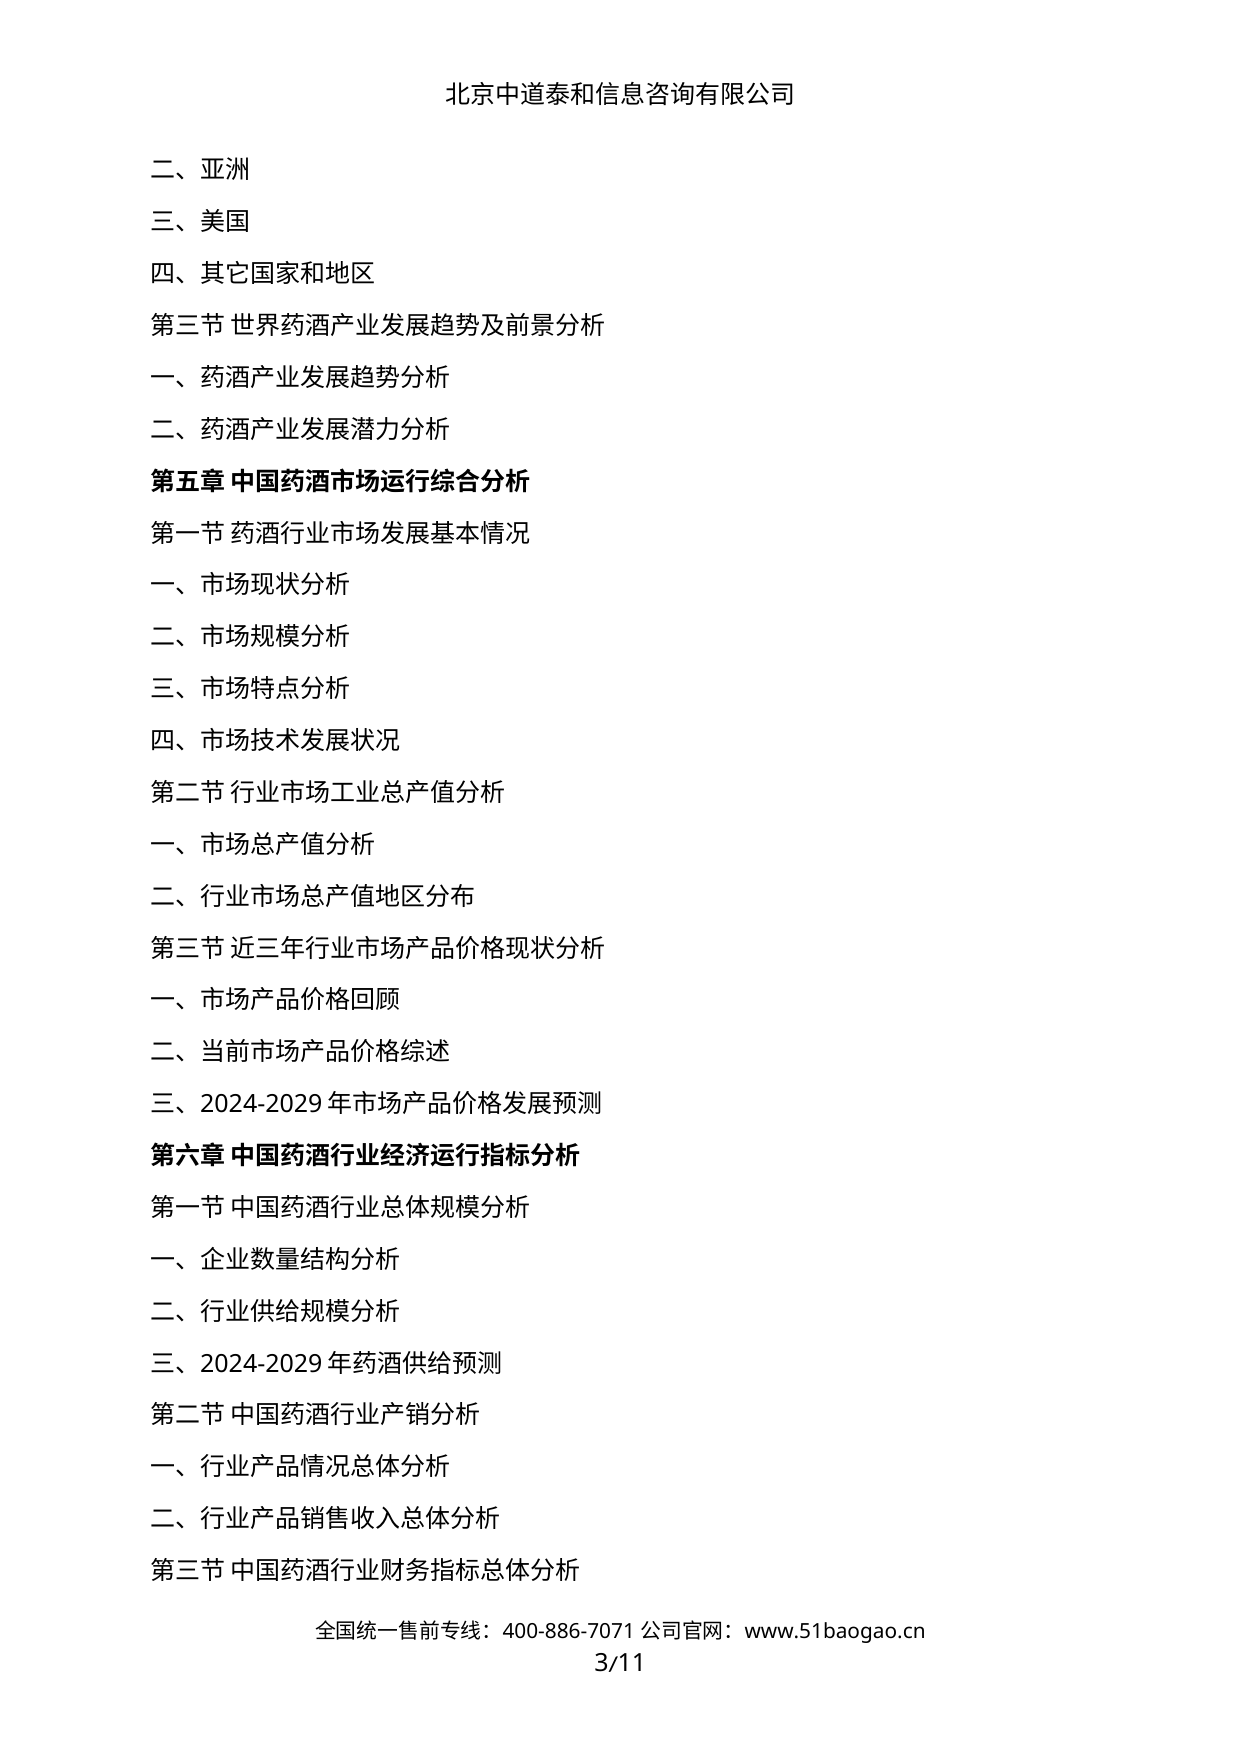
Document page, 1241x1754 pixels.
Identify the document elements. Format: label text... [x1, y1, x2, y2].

text 一、市场现状分析 [150, 565, 1090, 601]
text 第三节 中国药酒行业财务指标总体分析 [150, 1551, 1090, 1587]
text 第二节 行业市场工业总产值分析 [150, 772, 1090, 809]
text 二、当前市场产品价格综述 [150, 1032, 1090, 1068]
text 二、亚洲 [150, 150, 1090, 186]
text 一、企业数量结构分析 [150, 1239, 1090, 1276]
text 二、市场规模分析 [150, 617, 1090, 653]
text 二、药酒产业发展潜力分析 [150, 409, 1090, 446]
text 第一节 药酒行业市场发展基本情况 [150, 513, 1090, 549]
text 四、其它国家和地区 [150, 254, 1090, 290]
text 三、2024-2029年市场产品价格发展预测 [150, 1084, 1090, 1120]
text 二、行业供给规模分析 [150, 1291, 1090, 1327]
text 二、行业产品销售收入总体分析 [150, 1499, 1090, 1535]
text 一、市场产品价格回顾 [150, 980, 1090, 1016]
text 第二节 中国药酒行业产销分析 [150, 1395, 1090, 1431]
text 一、药酒产业发展趋势分析 [150, 357, 1090, 394]
text 一、市场总产值分析 [150, 824, 1090, 861]
text 一、行业产品情况总体分析 [150, 1447, 1090, 1483]
text 三、2024-2029年药酒供给预测 [150, 1343, 1090, 1379]
text 三、美国 [150, 202, 1090, 238]
text 第三节 近三年行业市场产品价格现状分析 [150, 928, 1090, 964]
text 第一节 中国药酒行业总体规模分析 [150, 1187, 1090, 1224]
text 第三节 世界药酒产业发展趋势及前景分析 [150, 306, 1090, 342]
text 三、市场特点分析 [150, 669, 1090, 705]
text 四、市场技术发展状况 [150, 721, 1090, 757]
text 第六章 中国药酒行业经济运行指标分析 [150, 1136, 1090, 1172]
text 第五章 中国药酒市场运行综合分析 [150, 461, 1090, 497]
text 二、行业市场总产值地区分布 [150, 876, 1090, 912]
